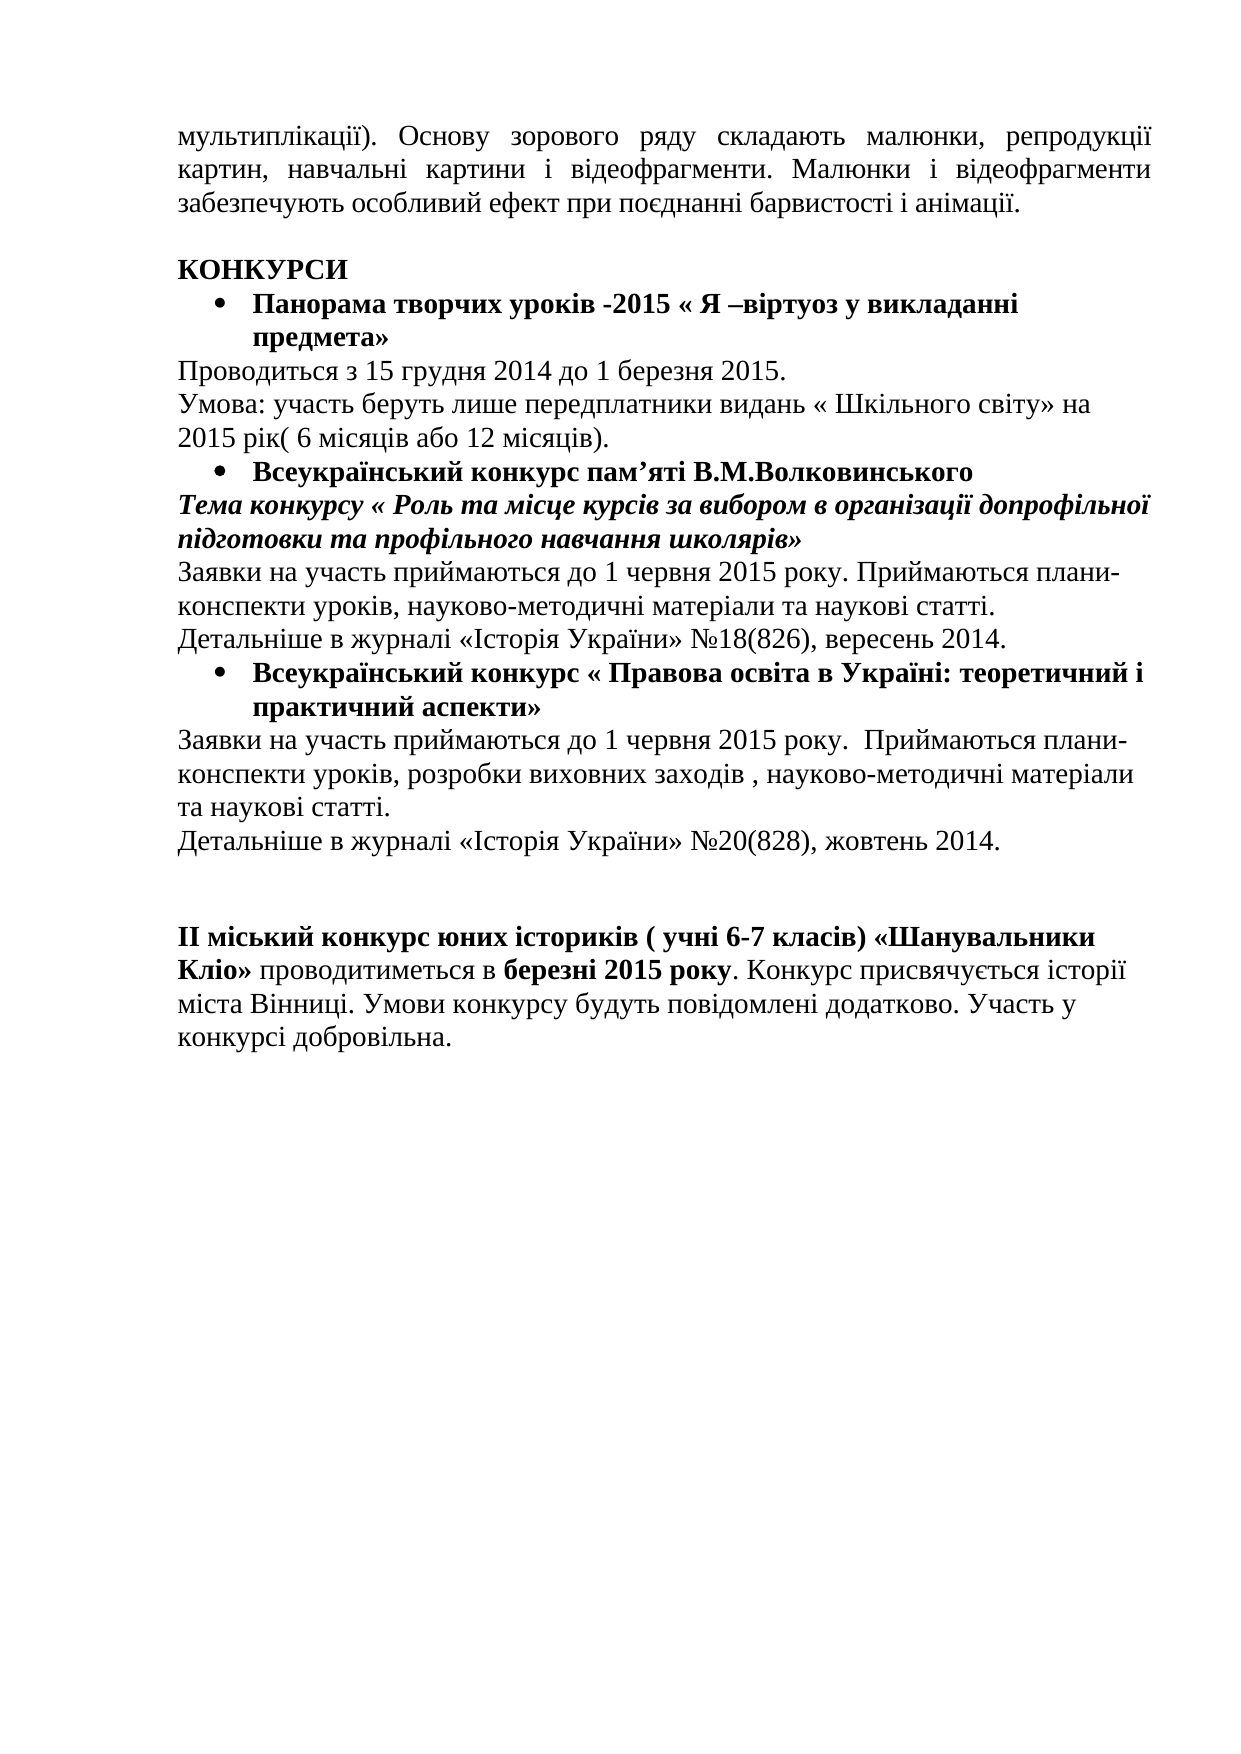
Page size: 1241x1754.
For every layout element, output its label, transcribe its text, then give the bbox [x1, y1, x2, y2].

text Заявки на участь приймаються до 1 червня 2015 року. Приймаються плани-конспекти уроків, розробки виховних заходів , науково-методичні матеріали та наукові статті. [177, 722, 1152, 823]
text Умова: участь беруть лише передплатники видань « Шкільного світу» на 2015 рік( 6 місяців або 12 місяців). [177, 387, 1152, 454]
text Заявки на участь приймаються до 1 червня 2015 року. Приймаються плани-конспекти уроків, науково-методичні матеріали та наукові статті. [177, 554, 1152, 621]
text Тема конкурсу « Роль та місце курсів за вибором в організації допрофільної підготовки та профільного навчання школярів» [177, 487, 1152, 554]
text ІІ міський конкурс юних істориків ( учні 6-7 класів) «Шанувальники Кліо» проводитиметься в березні 2015 року. Конкурс присвячується історії міста Вінниці. Умови конкурсу будуть повідомлені додатково. Участь у конкурсі добровільна. [177, 919, 1152, 1053]
text Проводиться з 15 грудня 2014 до 1 березня 2015. [177, 353, 1152, 387]
text КОНКУРСИ [177, 252, 1152, 286]
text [177, 118, 1152, 219]
list Всеукраїнський конкурс « Правова освіта в Україні: теоретичний і практичний аспекти» [215, 655, 1152, 722]
list Всеукраїнський конкурс пам’яті В.М.Волковинського [215, 454, 1152, 487]
text Детальніше в журналі «Історія України» №18(826), вересень 2014. [177, 621, 1152, 655]
list Панорама творчих уроків -2015 « Я –віртуоз у викладанні предмета» [215, 286, 1152, 353]
text Детальніше в журналі «Історія України» №20(828), жовтень 2014. [177, 823, 1152, 856]
